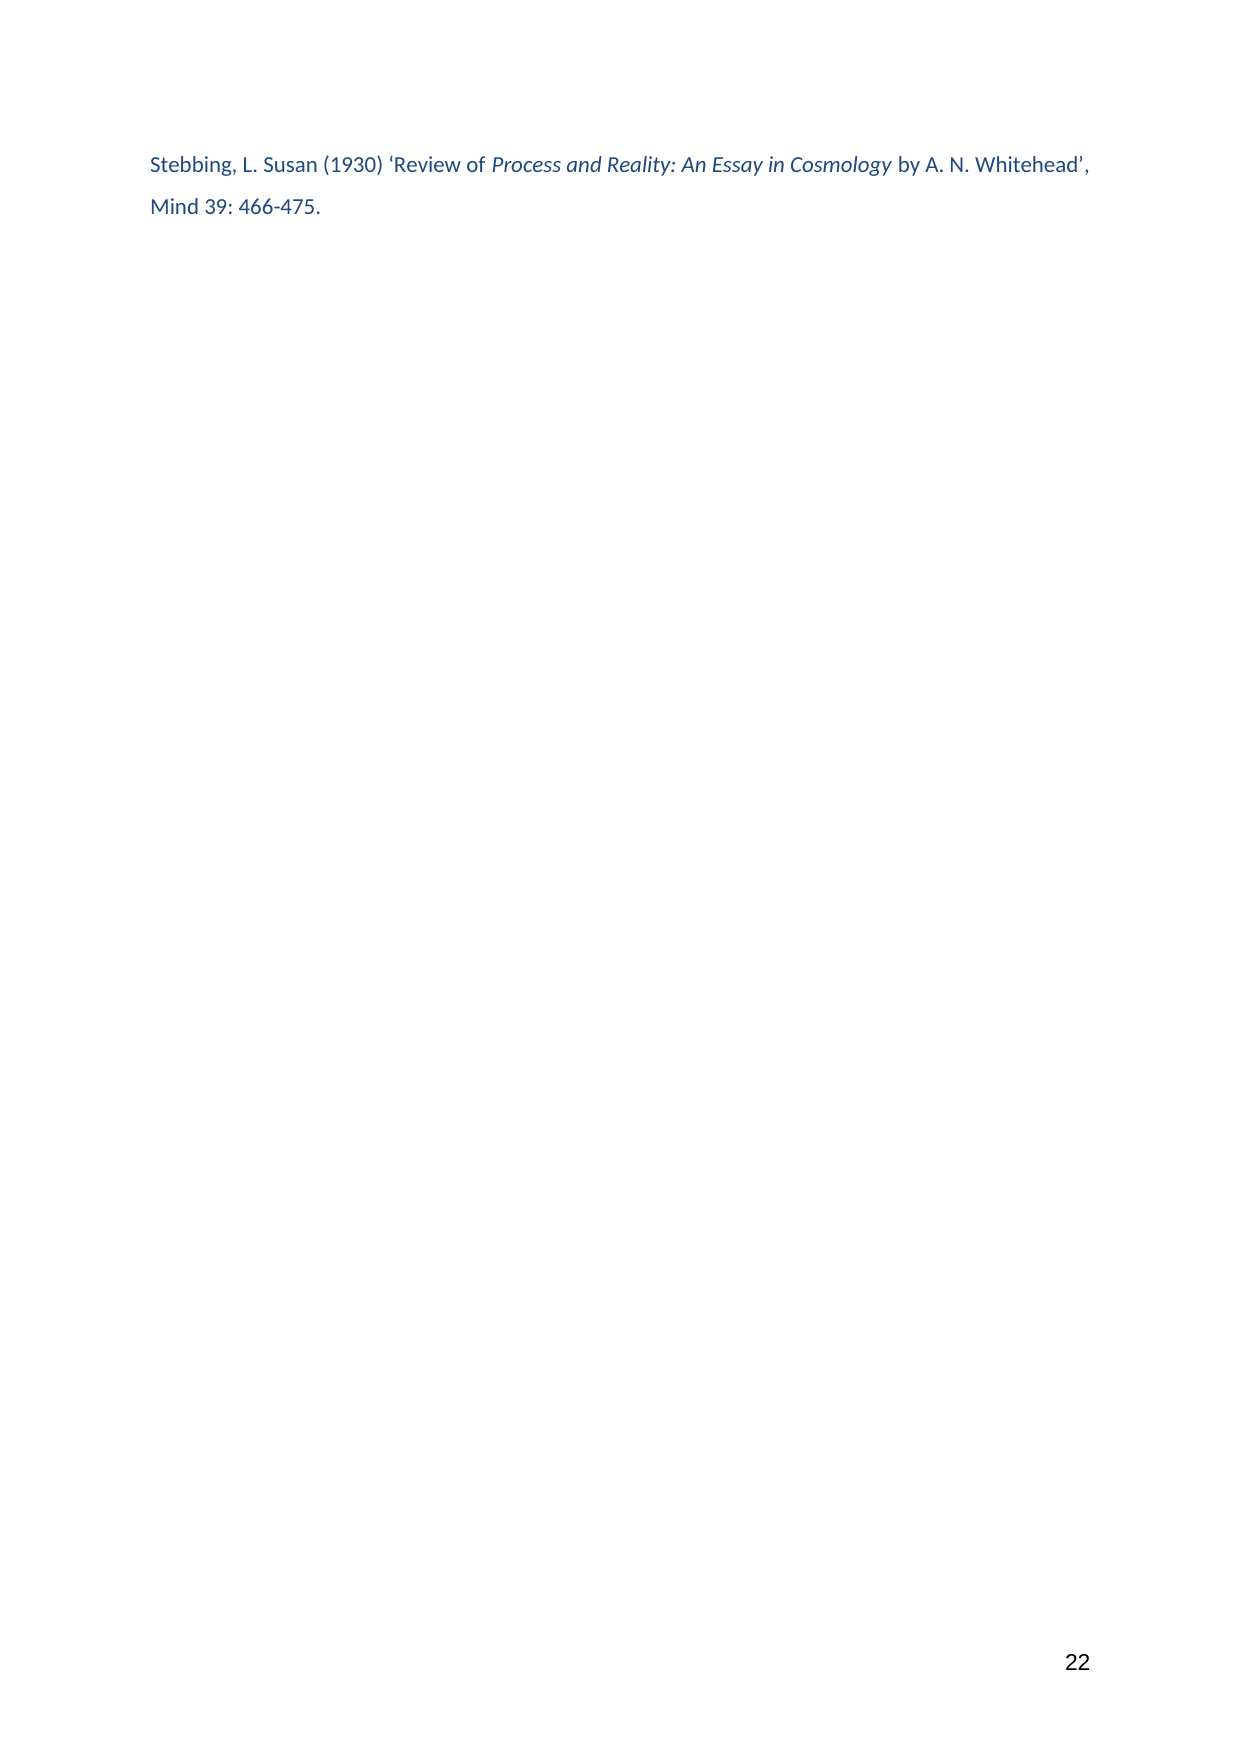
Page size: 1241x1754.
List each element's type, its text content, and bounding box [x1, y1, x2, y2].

text Stebbing, L. Susan (1930) ‘Review of Process and Reality: An Essay in Cosmology by A. N. Whitehead’, Mind 39: 466-475. [150, 150, 1090, 220]
